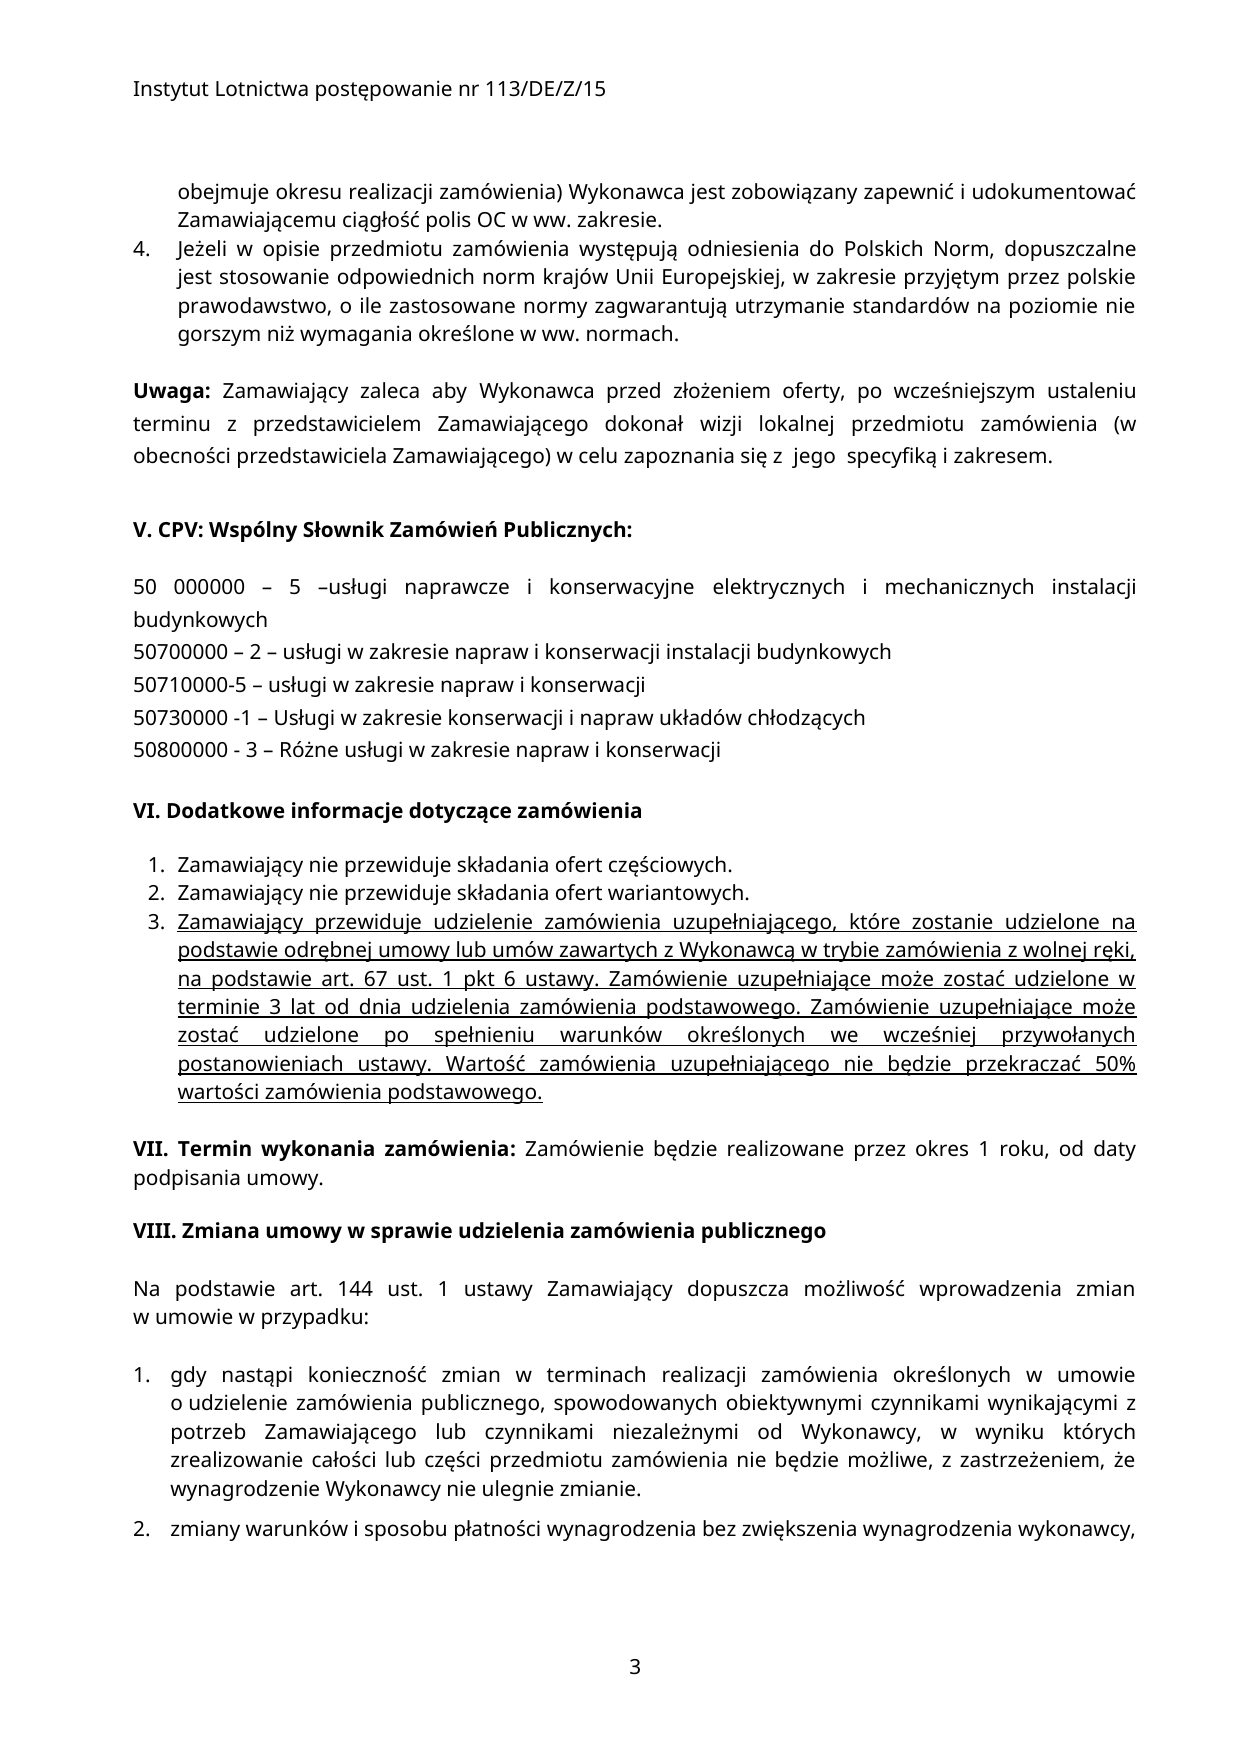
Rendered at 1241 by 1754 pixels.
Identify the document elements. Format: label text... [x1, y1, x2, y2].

list Na podstawie art. 144 ust. 1 ustawy Zamawiający dopuszcza możliwość wprowadzenia zmian w umowie w przypadku: [133, 1274, 1137, 1331]
subtitle V. CPV: Wspólny Słownik Zamówień Publicznych: [133, 515, 1137, 543]
list Zamawiający przewiduje udzielenie zamówienia uzupełniającego, które zostanie udzielone na podstawie odrębnej umowy lub umów zawartych z Wykonawcą w trybie zamówienia z wolnej ręki, na podstawie art. 67 ust. 1 pkt 6 ustawy. Zamówienie uzupełniające może zostać udzielone w terminie 3 lat od dnia udzielenia zamówienia podstawowego. Zamówienie uzupełniające może zostać udzielone po spełnieniu warunków określonych we wcześniej przywołanych postanowieniach ustawy. Wartość zamówienia uzupełniającego nie będzie przekraczać 50% wartości zamówienia podstawowego. [148, 907, 1137, 1106]
subtitle VIII. Zmiana umowy w sprawie udzielenia zamówienia publicznego [133, 1216, 1137, 1245]
list Zamawiający nie przewiduje składania ofert wariantowych. [148, 878, 1137, 907]
list Zamawiający nie przewiduje składania ofert częściowych. [148, 850, 1137, 878]
text Uwaga: Zamawiający zaleca aby Wykonawca przed złożeniem oferty, po wcześniejszym ustaleniu terminu z przedstawicielem Zamawiającego dokonał wizji lokalnej przedmiotu zamówienia (w obecności przedstawiciela Zamawiającego) w celu zapoznania się z jego specyfiką i zakresem. [133, 376, 1137, 470]
text 50710000-5 – usługi w zakresie napraw i konserwacji [133, 670, 1137, 698]
subtitle VII. Termin wykonania zamówienia: Zamówienie będzie realizowane przez okres 1 roku, od daty podpisania umowy. [133, 1134, 1137, 1191]
subtitle 50800000 - 3 – Różne usługi w zakresie napraw i konserwacji [133, 735, 1137, 764]
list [140, 177, 1137, 234]
text 50730000 -1 – Usługi w zakresie konserwacji i napraw układów chłodzących [133, 703, 1137, 731]
list gdy nastąpi konieczność zmian w terminach realizacji zamówienia określonych w umowie o udzielenie zamówienia publicznego, spowodowanych obiektywnymi czynnikami wynikającymi z potrzeb Zamawiającego lub czynnikami niezależnymi od Wykonawcy, w wyniku których zrealizowanie całości lub części przedmiotu zamówienia nie będzie możliwe, z zastrzeżeniem, że wynagrodzenie Wykonawcy nie ulegnie zmianie. [133, 1360, 1137, 1502]
subtitle VI. Dodatkowe informacje dotyczące zamówienia [133, 797, 1137, 825]
subtitle 50 000000 – 5 –usługi naprawcze i konserwacyjne elektrycznych i mechanicznych instalacji budynkowych [133, 572, 1137, 633]
list zmiany warunków i sposobu płatności wynagrodzenia bez zwiększenia wynagrodzenia wykonawcy, [133, 1514, 1137, 1543]
list Jeżeli w opisie przedmiotu zamówienia występują odniesienia do Polskich Norm, dopuszczalne jest stosowanie odpowiednich norm krajów Unii Europejskiej, w zakresie przyjętym przez polskie prawodawstwo, o ile zastosowane normy zagwarantują utrzymanie standardów na poziomie nie gorszym niż wymagania określone w ww. normach. [133, 234, 1137, 348]
text 50700000 – 2 – usługi w zakresie napraw i konserwacji instalacji budynkowych [133, 637, 1137, 666]
